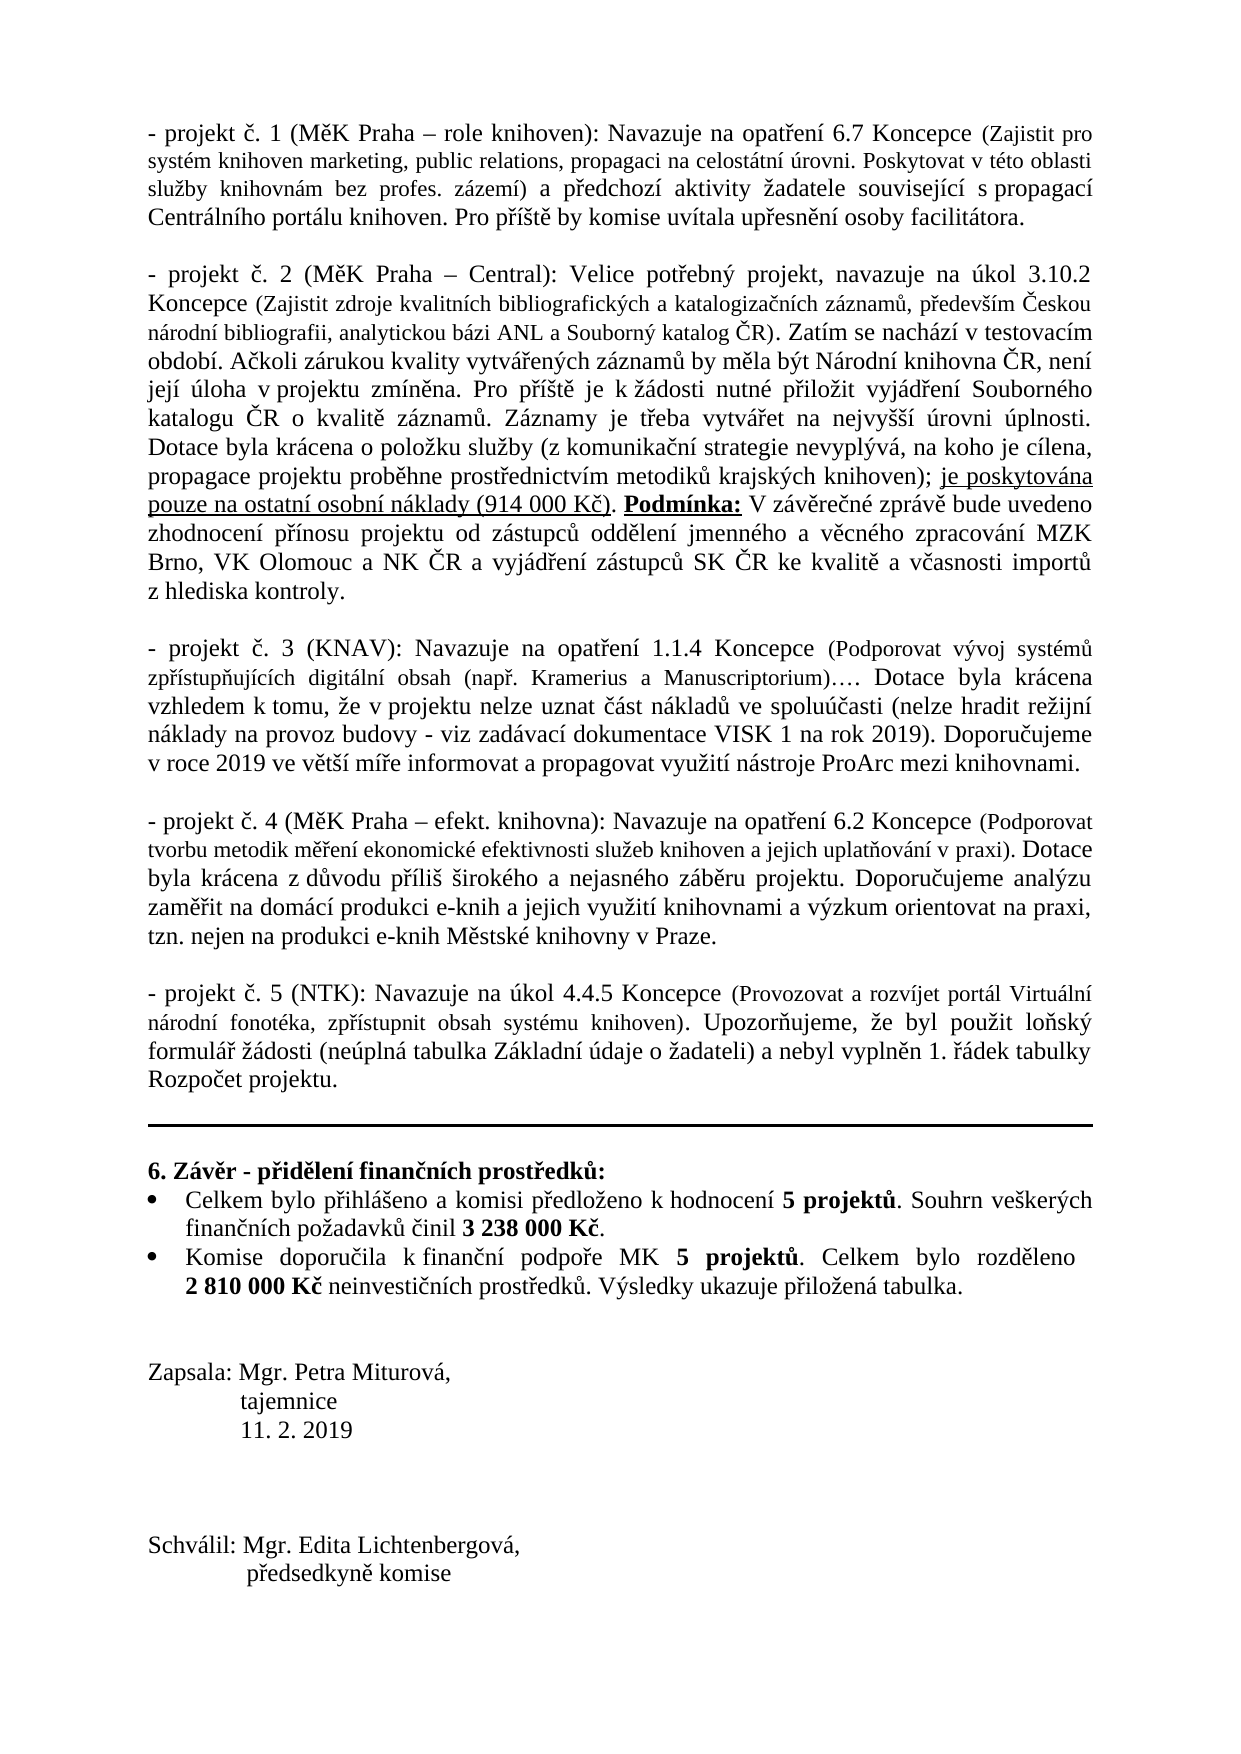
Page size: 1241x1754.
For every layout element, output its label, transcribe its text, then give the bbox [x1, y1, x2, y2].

text Zapsala: Mgr. Petra Miturová, [148, 1357, 1093, 1386]
text - projekt č. 5 (NTK): Navazuje na úkol 4.4.5 Koncepce (Provozovat a rozvíjet portál Virtuální národní fonotéka, zpřístupnit obsah systému knihoven). Upozorňujeme, že byl použit loňský formulář žádosti (neúplná tabulka Základní údaje o žadateli) a nebyl vyplněn 1. řádek tabulky Rozpočet projektu. [148, 978, 1093, 1093]
text 11. 2. 2019 [221, 1415, 1093, 1443]
text předsedkyně komise [148, 1558, 1093, 1587]
text - projekt č. 4 (MěK Praha – efekt. knihovna): Navazuje na opatření 6.2 Koncepce (Podporovat tvorbu metodik měření ekonomické efektivnosti služeb knihoven a jejich uplatňování v praxi). Dotace byla krácena z důvodu příliš širokého a nejasného záběru projektu. Doporučujeme analýzu zaměřit na domácí produkci e-knih a jejich využití knihovnami a výzkum orientovat na praxi, tzn. nejen na produkci e-knih Městské knihovny v Praze. [148, 806, 1093, 949]
text tajemnice [221, 1386, 1093, 1415]
text - projekt č. 1 (MěK Praha – role knihoven): Navazuje na opatření 6.7 Koncepce (Zajistit pro systém knihoven marketing, public relations, propagaci na celostátní úrovni. Poskytovat v této oblasti služby knihovnám bez profes. zázemí) a předchozí aktivity žadatele související s propagací Centrálního portálu knihoven. Pro příště by komise uvítala upřesnění osoby facilitátora. [148, 118, 1093, 231]
text - projekt č. 2 (MěK Praha – Central): Velice potřebný projekt, navazuje na úkol 3.10.2 Koncepce (Zajistit zdroje kvalitních bibliografických a katalogizačních záznamů, především Českou národní bibliografii, analytickou bázi ANL a Souborný katalog ČR). Zatím se nachází v testovacím období. Ačkoli zárukou kvality vytvářených záznamů by měla být Národní knihovna ČR, není její úloha v projektu zmíněna. Pro příště je k žádosti nutné přiložit vyjádření Souborného katalogu ČR o kvalitě záznamů. Záznamy je třeba vytvářet na nejvyšší úrovni úplnosti. Dotace byla krácena o položku služby (z komunikační strategie nevyplývá, na koho je cílena, propagace projektu proběhne prostřednictvím metodiků krajských knihoven); je poskytována pouze na ostatní osobní náklady (914 000 Kč). Podmínka: V závěrečné zprávě bude uvedeno zhodnocení přínosu projektu od zástupců oddělení jmenného a věcného zpracování MZK Brno, VK Olomouc a NK ČR a vyjádření zástupců SK ČR ke kvalitě a včasnosti importů z hlediska kontroly. [148, 259, 1093, 604]
text 6. Závěr - přidělení finančních prostředků: [148, 1156, 1093, 1185]
text Schválil: Mgr. Edita Lichtenbergová, [148, 1530, 1093, 1558]
list Celkem bylo přihlášeno a komisi předloženo k hodnocení 5 projektů. Souhrn veškerých finančních požadavků činil 3 238 000 Kč. [148, 1185, 1093, 1242]
list Komise doporučila k finanční podpoře MK 5 projektů. Celkem bylo rozděleno 2 810 000 Kč neinvestičních prostředků. Výsledky ukazuje přiložená tabulka. [148, 1242, 1093, 1300]
text - projekt č. 3 (KNAV): Navazuje na opatření 1.1.4 Koncepce (Podporovat vývoj systémů zpřístupňujících digitální obsah (např. Kramerius a Manuscriptorium)…. Dotace byla krácena vzhledem k tomu, že v projektu nelze uznat část nákladů ve spoluúčasti (nelze hradit režijní náklady na provoz budovy - viz zadávací dokumentace VISK 1 na rok 2019). Doporučujeme v roce 2019 ve větší míře informovat a propagovat využití nástroje ProArc mezi knihovnami. [148, 633, 1093, 777]
